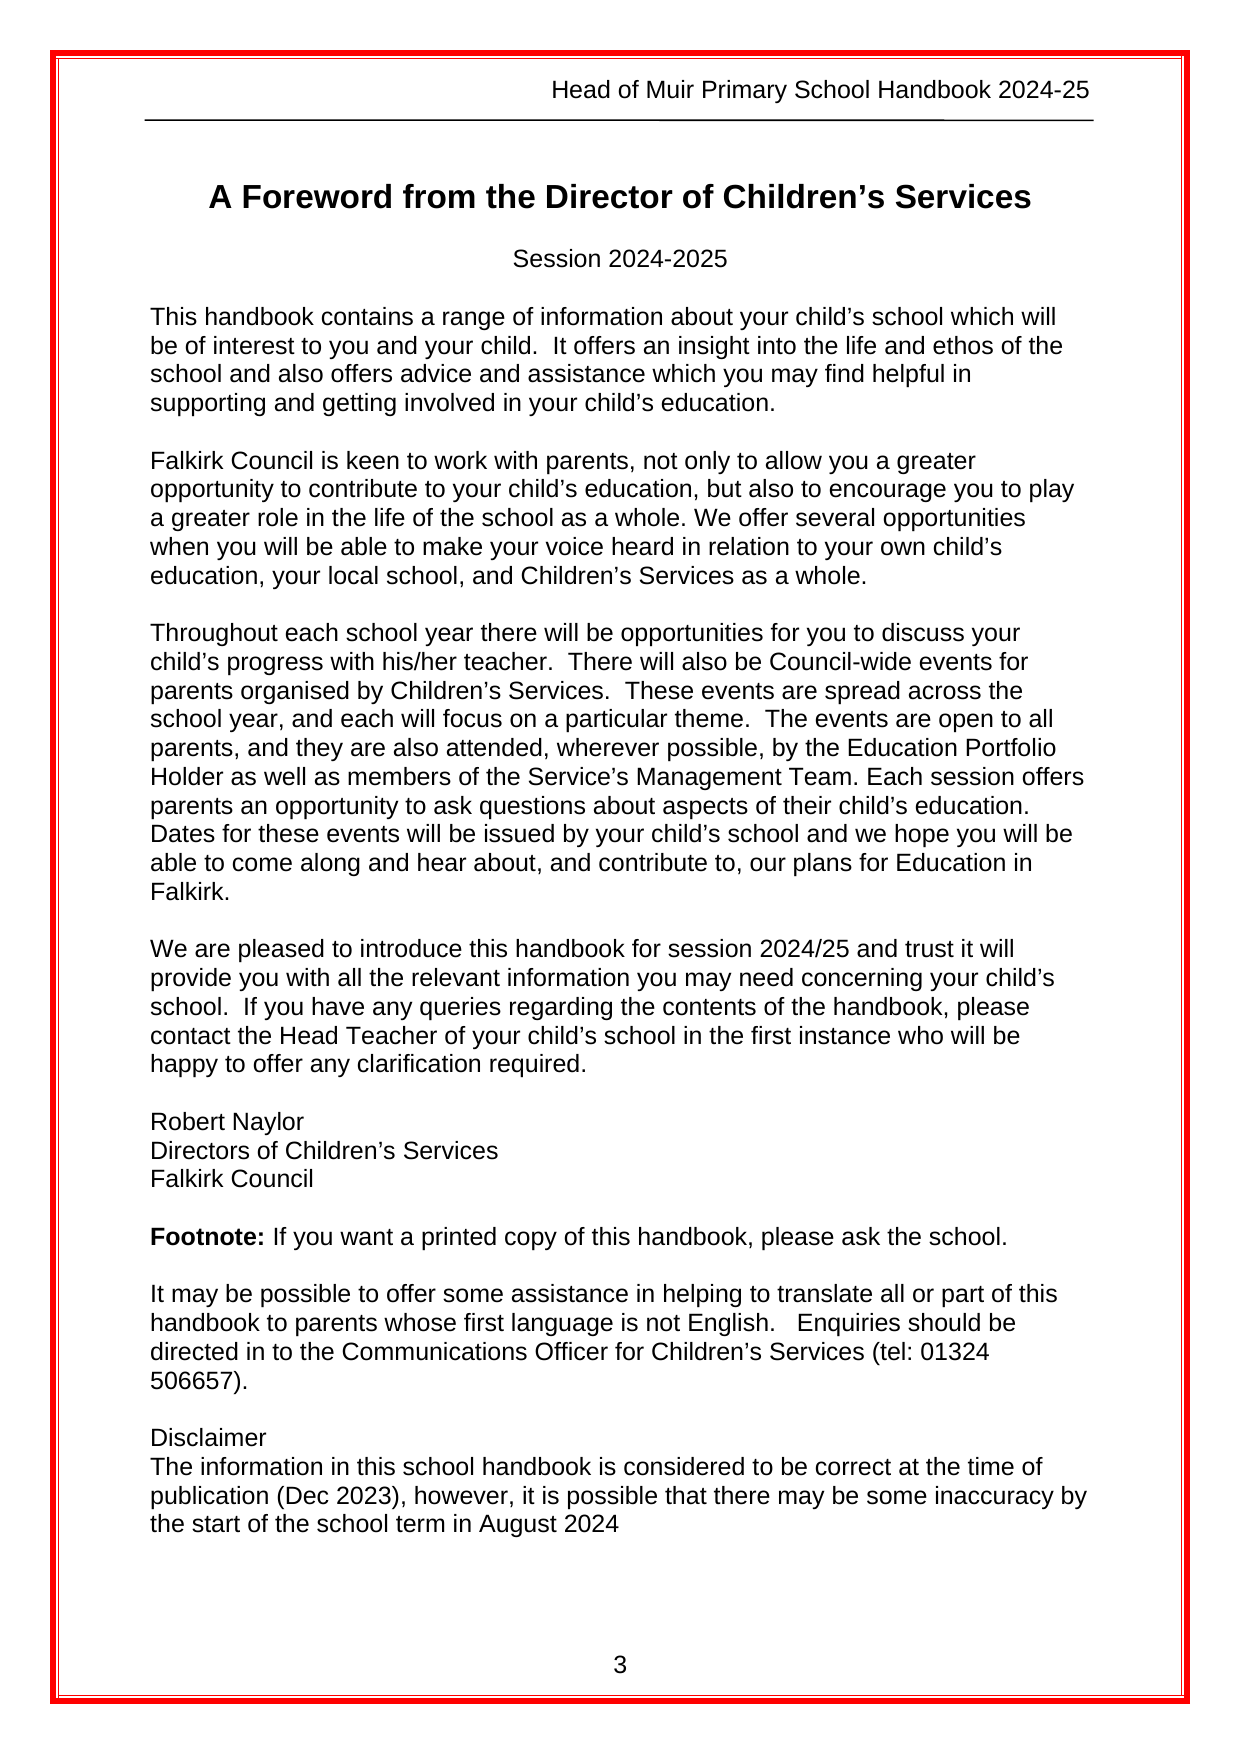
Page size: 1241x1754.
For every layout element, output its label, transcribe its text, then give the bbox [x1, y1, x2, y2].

text Disclaimer [150, 1423, 1090, 1452]
text Footnote: If you want a printed copy of this handbook, please ask the school. [150, 1222, 1090, 1251]
text The information in this school handbook is considered to be correct at the time of publication (Dec 2023), however, it is possible that there may be some inaccuracy by the start of the school term in August 2024 [150, 1452, 1090, 1538]
text It may be possible to offer some assistance in helping to translate all or part of this handbook to parents whose first language is not English. Enquiries should be directed in to the Communications Officer for Children’s Services (tel: 01324 506657). [150, 1279, 1090, 1394]
text Falkirk Council is keen to work with parents, not only to allow you a greater opportunity to contribute to your child’s education, but also to encourage you to play a greater role in the life of the school as a whole. We offer several opportunities when you will be able to make your voice heard in relation to your own child’s education, your local school, and Children’s Services as a whole. [150, 446, 1090, 589]
text Falkirk Council [150, 1164, 1090, 1193]
text This handbook contains a range of information about your child’s school which will be of interest to you and your child. It offers an insight into the life and ethos of the school and also offers advice and assistance which you may find helpful in supporting and getting involved in your child’s education. [150, 302, 1090, 417]
text We are pleased to introduce this handbook for session 2024/25 and trust it will provide you with all the relevant information you may need concerning your child’s school. If you have any queries regarding the contents of the handbook, please contact the Head Teacher of your child’s school in the first instance who will be happy to offer any clarification required. [150, 934, 1090, 1078]
text Throughout each school year there will be opportunities for you to discuss your child’s progress with his/her teacher. There will also be Council-wide events for parents organised by Children’s Services. These events are spread across the school year, and each will focus on a particular theme. The events are open to all parents, and they are also attended, wherever possible, by the Education Portfolio Holder as well as members of the Service’s Management Team. Each session offers parents an opportunity to ask questions about aspects of their child’s education. Dates for these events will be issued by your child’s school and we hope you will be able to come along and hear about, and contribute to, our plans for Education in Falkirk. [150, 618, 1090, 906]
text Directors of Children’s Services [150, 1136, 1090, 1164]
text A Foreword from the Director of Children’s Services [150, 177, 1090, 216]
text Session 2024-2025 [150, 244, 1090, 273]
text Robert Naylor [150, 1107, 1090, 1136]
